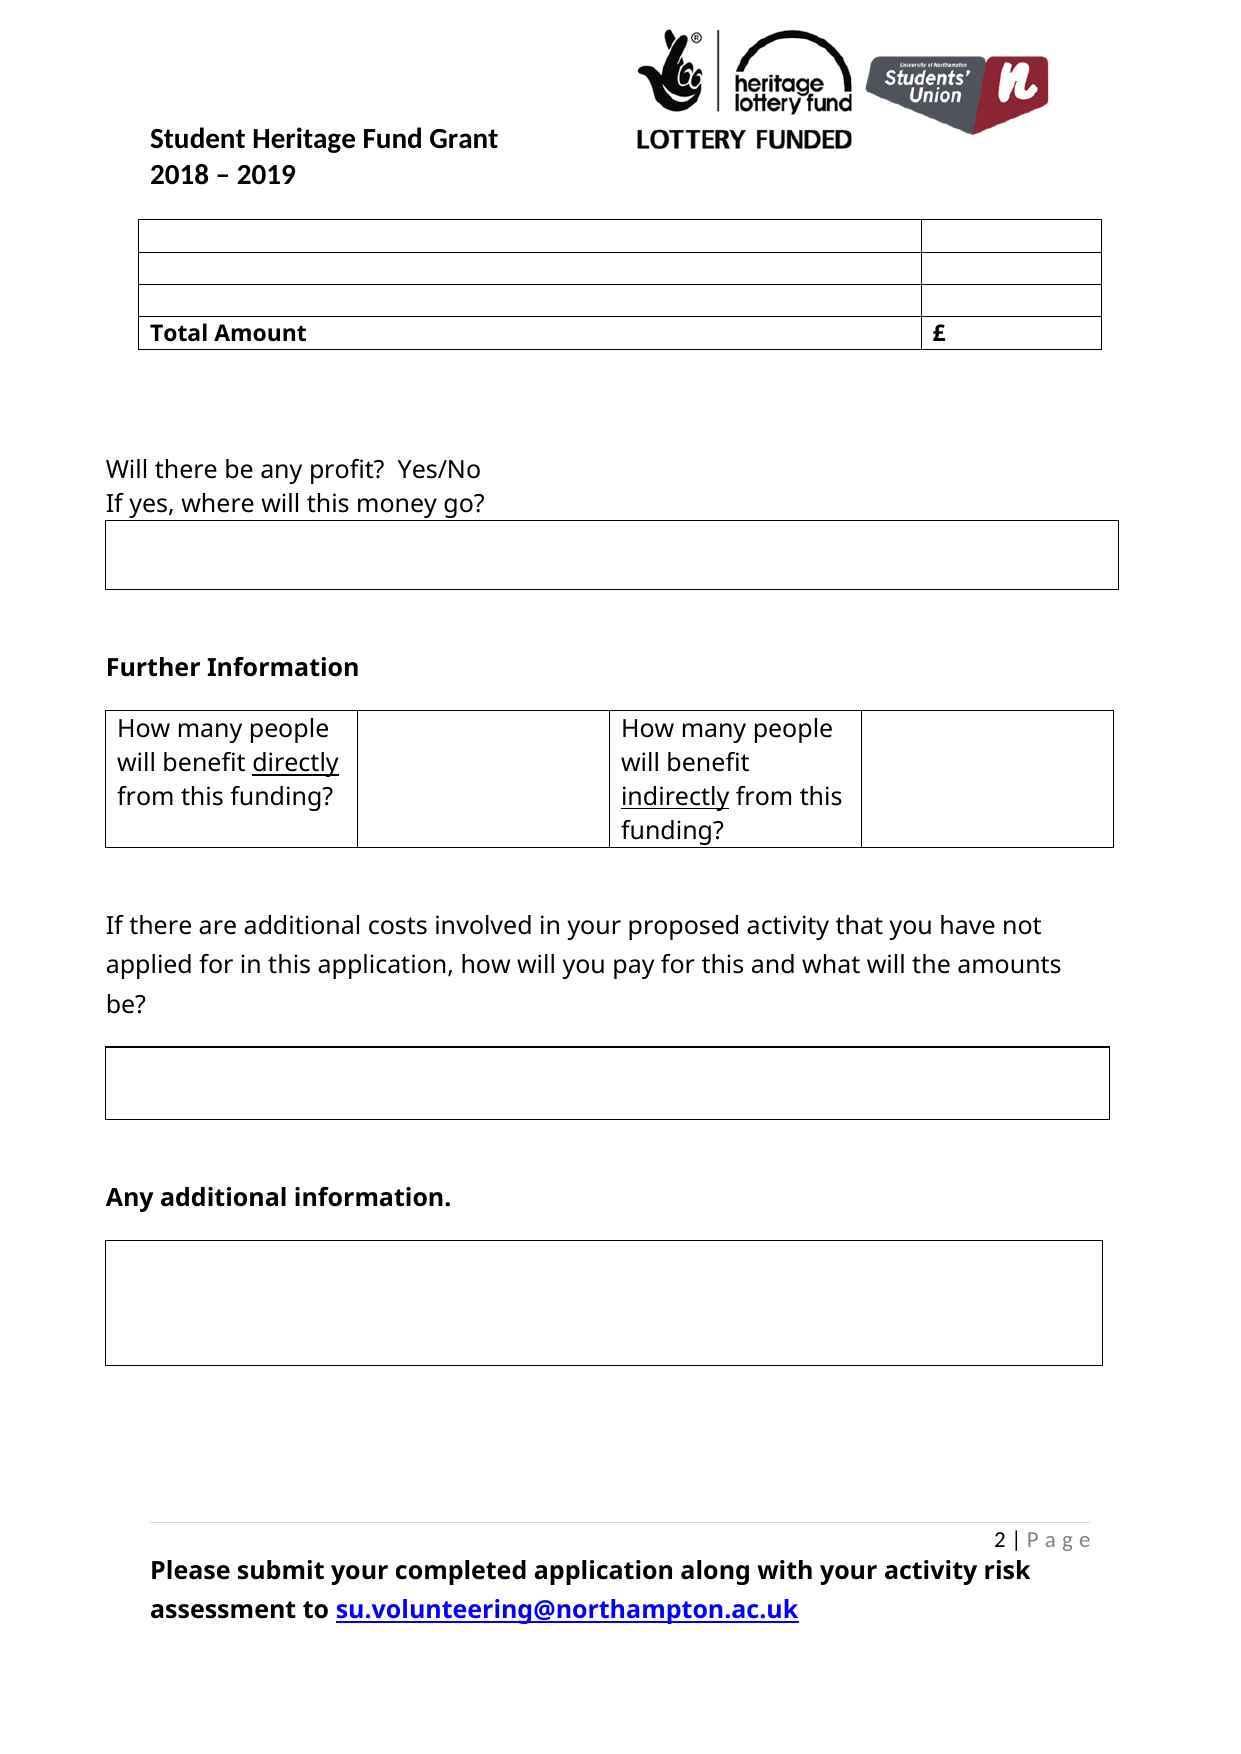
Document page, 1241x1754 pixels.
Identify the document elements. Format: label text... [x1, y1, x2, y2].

table_header How many people will benefit indirectly from this funding? [610, 711, 861, 847]
text If yes, where will this money go? [106, 486, 1090, 520]
table_cell [922, 220, 1101, 252]
table_cell [922, 253, 1101, 284]
text Will there be any profit? Yes/No [106, 452, 1090, 486]
table_cell [139, 253, 921, 284]
table_header How many people will benefit directly from this funding? [106, 711, 357, 847]
table_header [862, 711, 1113, 847]
table_cell [139, 220, 921, 252]
table_header [358, 711, 609, 847]
picture [637, 29, 1063, 149]
table_cell £ [922, 317, 1101, 348]
table_cell [139, 285, 921, 316]
text If there are additional costs involved in your proposed activity that you have not applied for in this application, how will you pay for this and what will the amounts be? [106, 908, 1090, 1020]
table_header [106, 521, 1118, 589]
table_header [106, 1048, 1109, 1118]
text Further Information [106, 650, 1090, 684]
text Any additional information. [106, 1179, 1090, 1213]
table_header [106, 1241, 1102, 1365]
table_cell Total Amount [139, 317, 921, 348]
table_cell [922, 285, 1101, 316]
